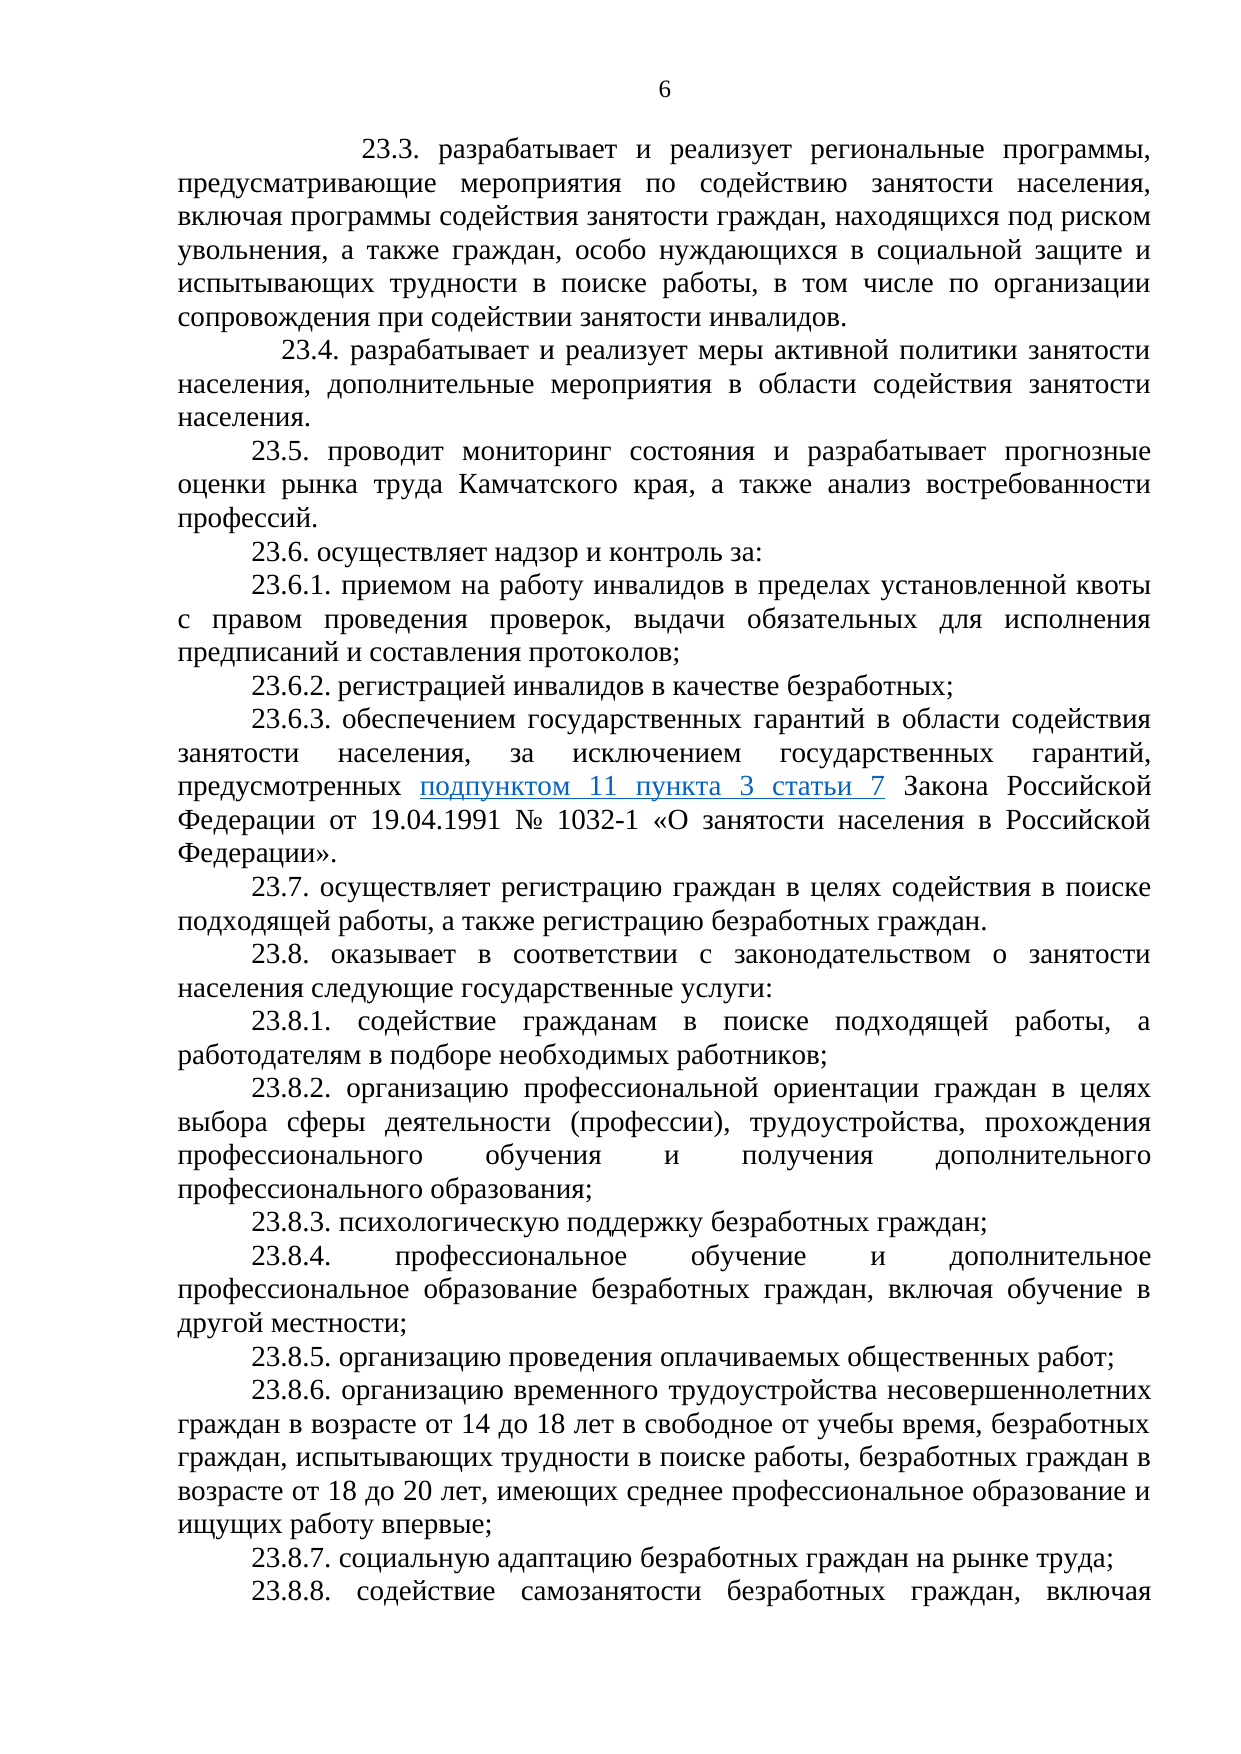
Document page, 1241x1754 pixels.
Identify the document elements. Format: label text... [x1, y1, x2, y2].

text 23.5. проводит мониторинг состояния и разрабатывает прогнозные оценки рынка труда Камчатского края, а также анализ востребованности профессий. [177, 433, 1152, 534]
text 23.8. оказывает в соответствии с законодательством о занятости населения следующие государственные услуги: [177, 936, 1152, 1003]
text 23.6. осуществляет надзор и контроль за: [177, 534, 1152, 567]
text 23.6.2. регистрацией инвалидов в качестве безработных; [177, 668, 1152, 701]
text 23.6.3. обеспечением государственных гарантий в области содействия занятости населения, за исключением государственных гарантий, предусмотренных подпунктом 11 пункта 3 статьи 7 Закона Российской Федерации от 19.04.1991 № 1032-1 «О занятости населения в Российской Федерации». [177, 701, 1152, 869]
text 23.8.5. организацию проведения оплачиваемых общественных работ; [177, 1339, 1152, 1372]
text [177, 1573, 1152, 1607]
text 23.8.4. профессиональное обучение и дополнительное профессиональное образование безработных граждан, включая обучение в другой местности; [177, 1238, 1152, 1339]
text 23.3. разрабатывает и реализует региональные программы, предусматривающие мероприятия по содействию занятости населения, включая программы содействия занятости граждан, находящихся под риском увольнения, а также граждан, особо нуждающихся в социальной защите и испытывающих трудности в поиске работы, в том числе по организации сопровождения при содействии занятости инвалидов. [177, 131, 1152, 332]
text 23.8.1. содействие гражданам в поиске подходящей работы, а работодателям в подборе необходимых работников; [177, 1003, 1152, 1070]
text 23.7. осуществляет регистрацию граждан в целях содействия в поиске подходящей работы, а также регистрацию безработных граждан. [177, 869, 1152, 936]
text 23.8.7. социальную адаптацию безработных граждан на рынке труда; [177, 1540, 1152, 1573]
text 23.8.6. организацию временного трудоустройства несовершеннолетних граждан в возрасте от 14 до 18 лет в свободное от учебы время, безработных граждан, испытывающих трудности в поиске работы, безработных граждан в возрасте от 18 до 20 лет, имеющих среднее профессиональное образование и ищущих работу впервые; [177, 1372, 1152, 1540]
text 23.8.3. психологическую поддержку безработных граждан; [177, 1204, 1152, 1238]
text 23.6.1. приемом на работу инвалидов в пределах установленной квоты с правом проведения проверок, выдачи обязательных для исполнения предписаний и составления протоколов; [177, 567, 1152, 668]
text 23.4. разрабатывает и реализует меры активной политики занятости населения, дополнительные мероприятия в области содействия занятости населения. [177, 332, 1152, 433]
text 23.8.2. организацию профессиональной ориентации граждан в целях выбора сферы деятельности (профессии), трудоустройства, прохождения профессионального обучения и получения дополнительного профессионального образования; [177, 1070, 1152, 1204]
